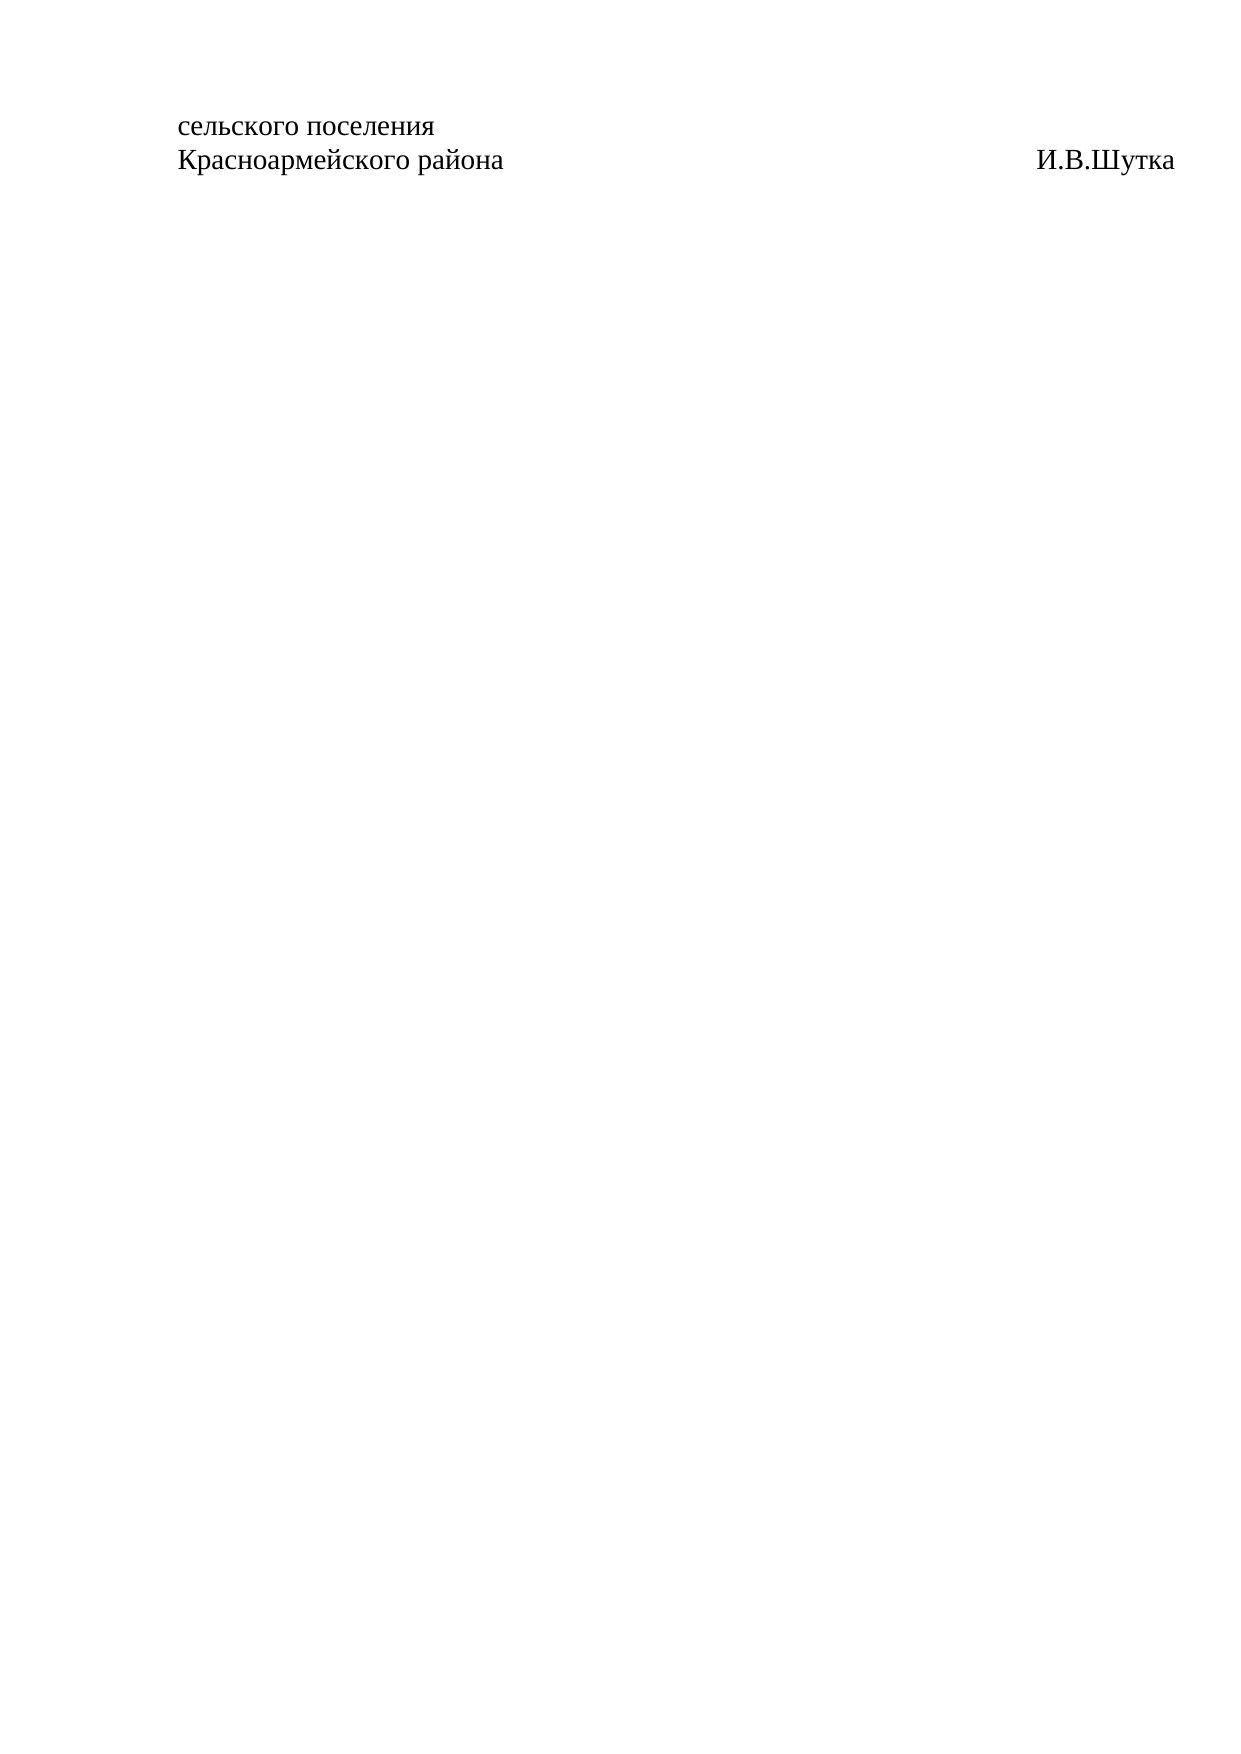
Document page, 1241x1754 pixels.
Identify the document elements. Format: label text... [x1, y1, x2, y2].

text Красноармейского района И.В.Шутка [177, 142, 1181, 176]
text сельского поселения [177, 108, 1181, 142]
